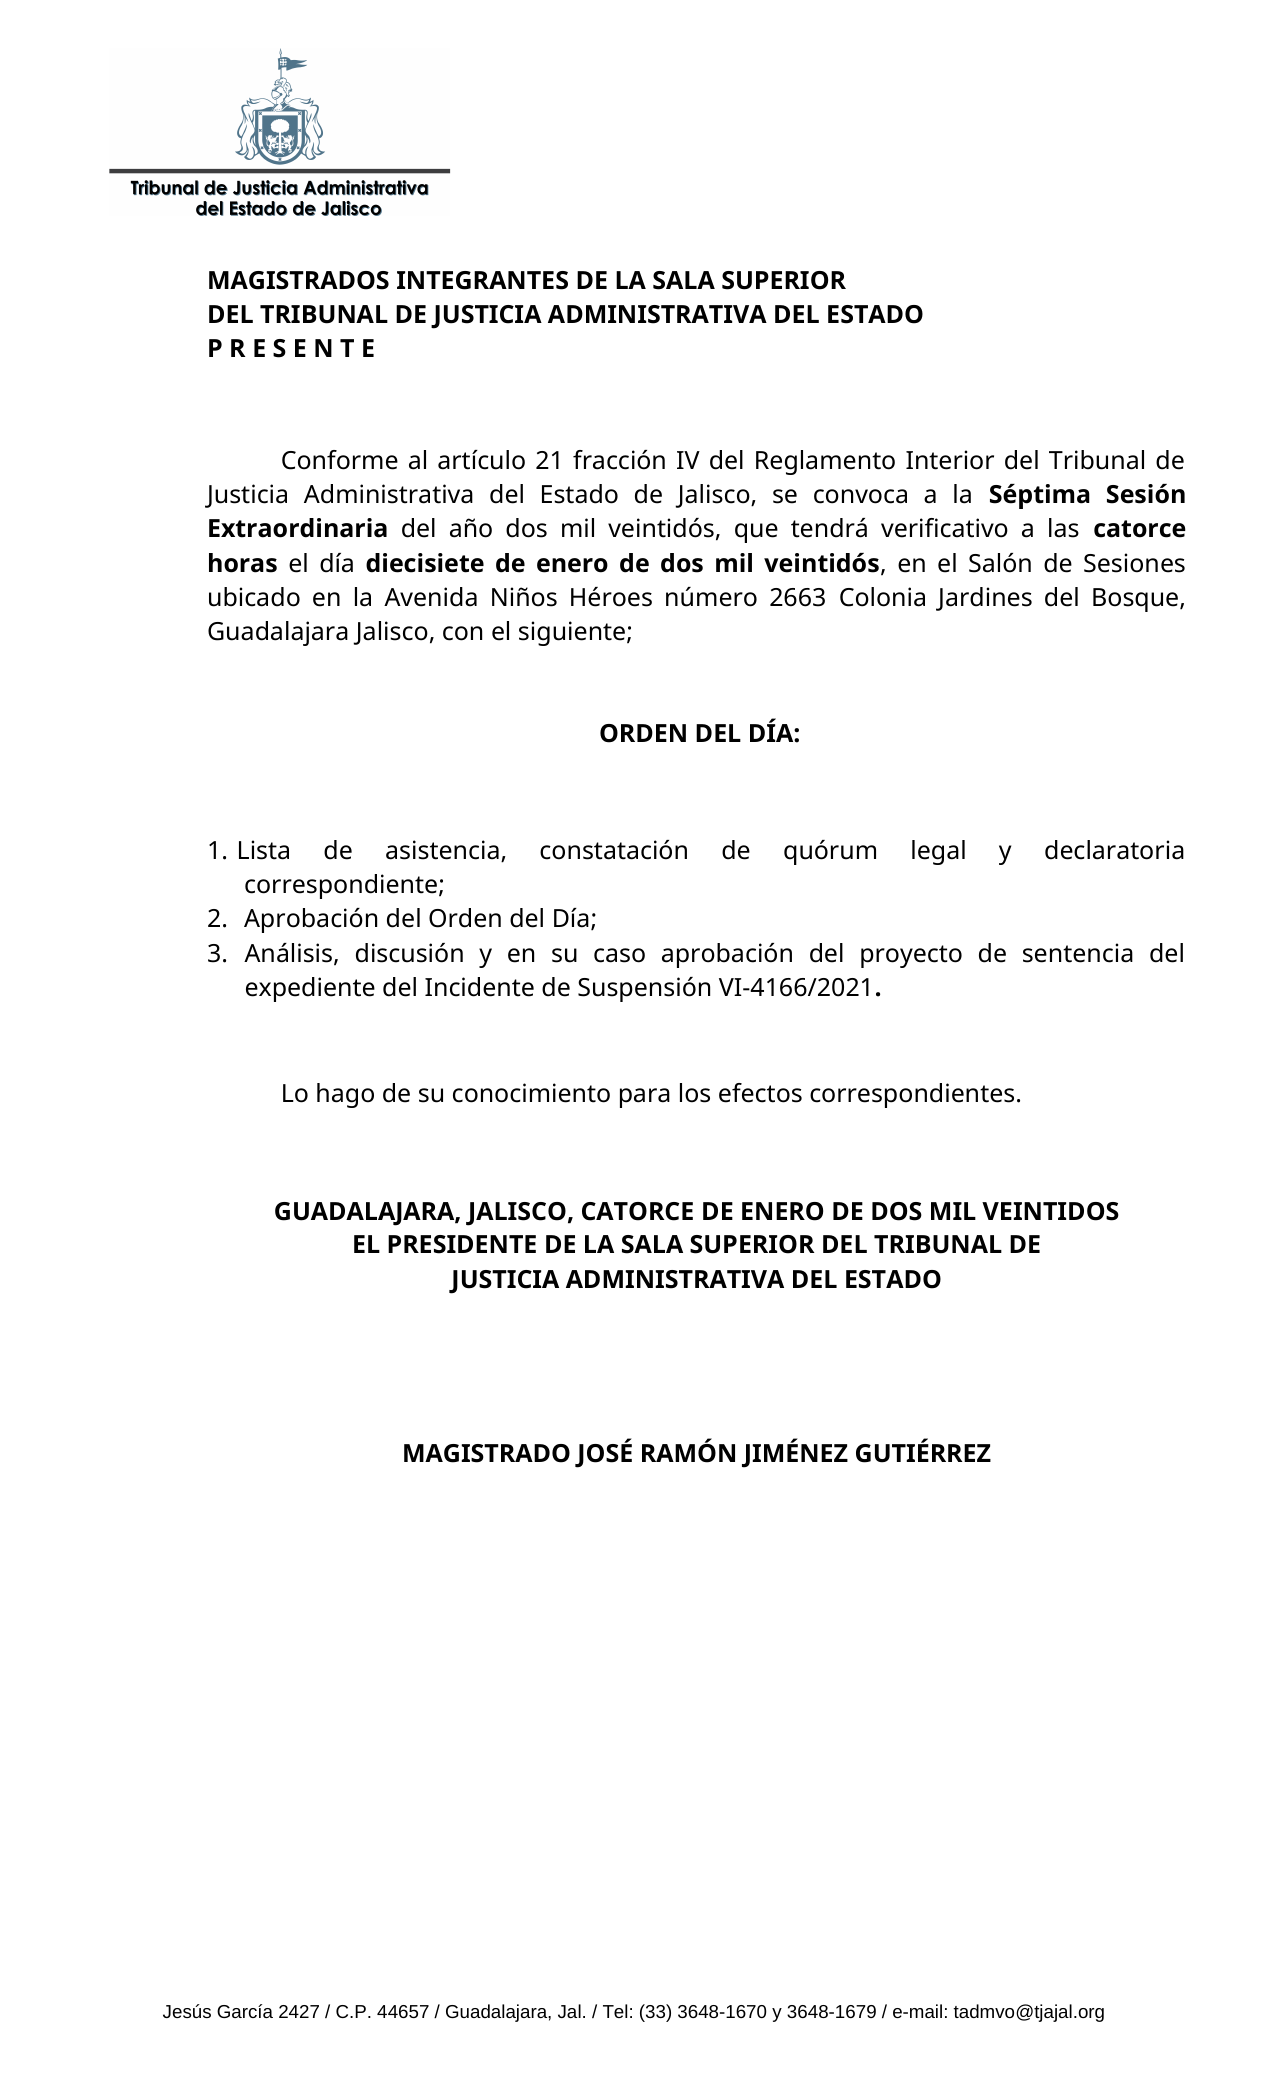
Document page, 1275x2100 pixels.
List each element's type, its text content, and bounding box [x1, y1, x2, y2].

text Conforme al artículo 21 fracción IV del Reglamento Interior del Tribunal de Justicia Administrativa del Estado de Jalisco, se convoca a la Séptima Sesión Extraordinaria del año dos mil veintidós, que tendrá verificativo a las catorce horas el día diecisiete de enero de dos mil veintidós, en el Salón de Sesiones ubicado en la Avenida Niños Héroes número 2663 Colonia Jardines del Bosque, Guadalajara Jalisco, con el siguiente; [207, 443, 1186, 647]
list Aprobación del Orden del Día; [207, 901, 1186, 935]
text P R E S E N T E [207, 331, 1186, 365]
text MAGISTRADO JOSÉ RAMÓN JIMÉNEZ GUTIÉRREZ [207, 1435, 1186, 1469]
text JUSTICIA ADMINISTRATIVA DEL ESTADO [207, 1261, 1186, 1295]
text EL PRESIDENTE DE LA SALA SUPERIOR DEL TRIBUNAL DE [207, 1227, 1186, 1261]
list Análisis, discusión y en su caso aprobación del proyecto de sentencia del expediente del Incidente de Suspensión VI-4166/2021. [207, 935, 1186, 1003]
text DEL TRIBUNAL DE JUSTICIA ADMINISTRATIVA DEL ESTADO [207, 297, 1186, 331]
text ORDEN DEL DÍA: [207, 716, 1192, 749]
text MAGISTRADOS INTEGRANTES DE LA SALA SUPERIOR [207, 262, 1186, 297]
text GUADALAJARA, JALISCO, CATORCE DE ENERO DE DOS MIL VEINTIDOS [207, 1193, 1186, 1227]
list Lista de asistencia, constatación de quórum legal y declaratoria correspondiente; [207, 833, 1186, 901]
picture [109, 48, 451, 216]
text Lo hago de su conocimiento para los efectos correspondientes. [207, 1076, 1186, 1110]
